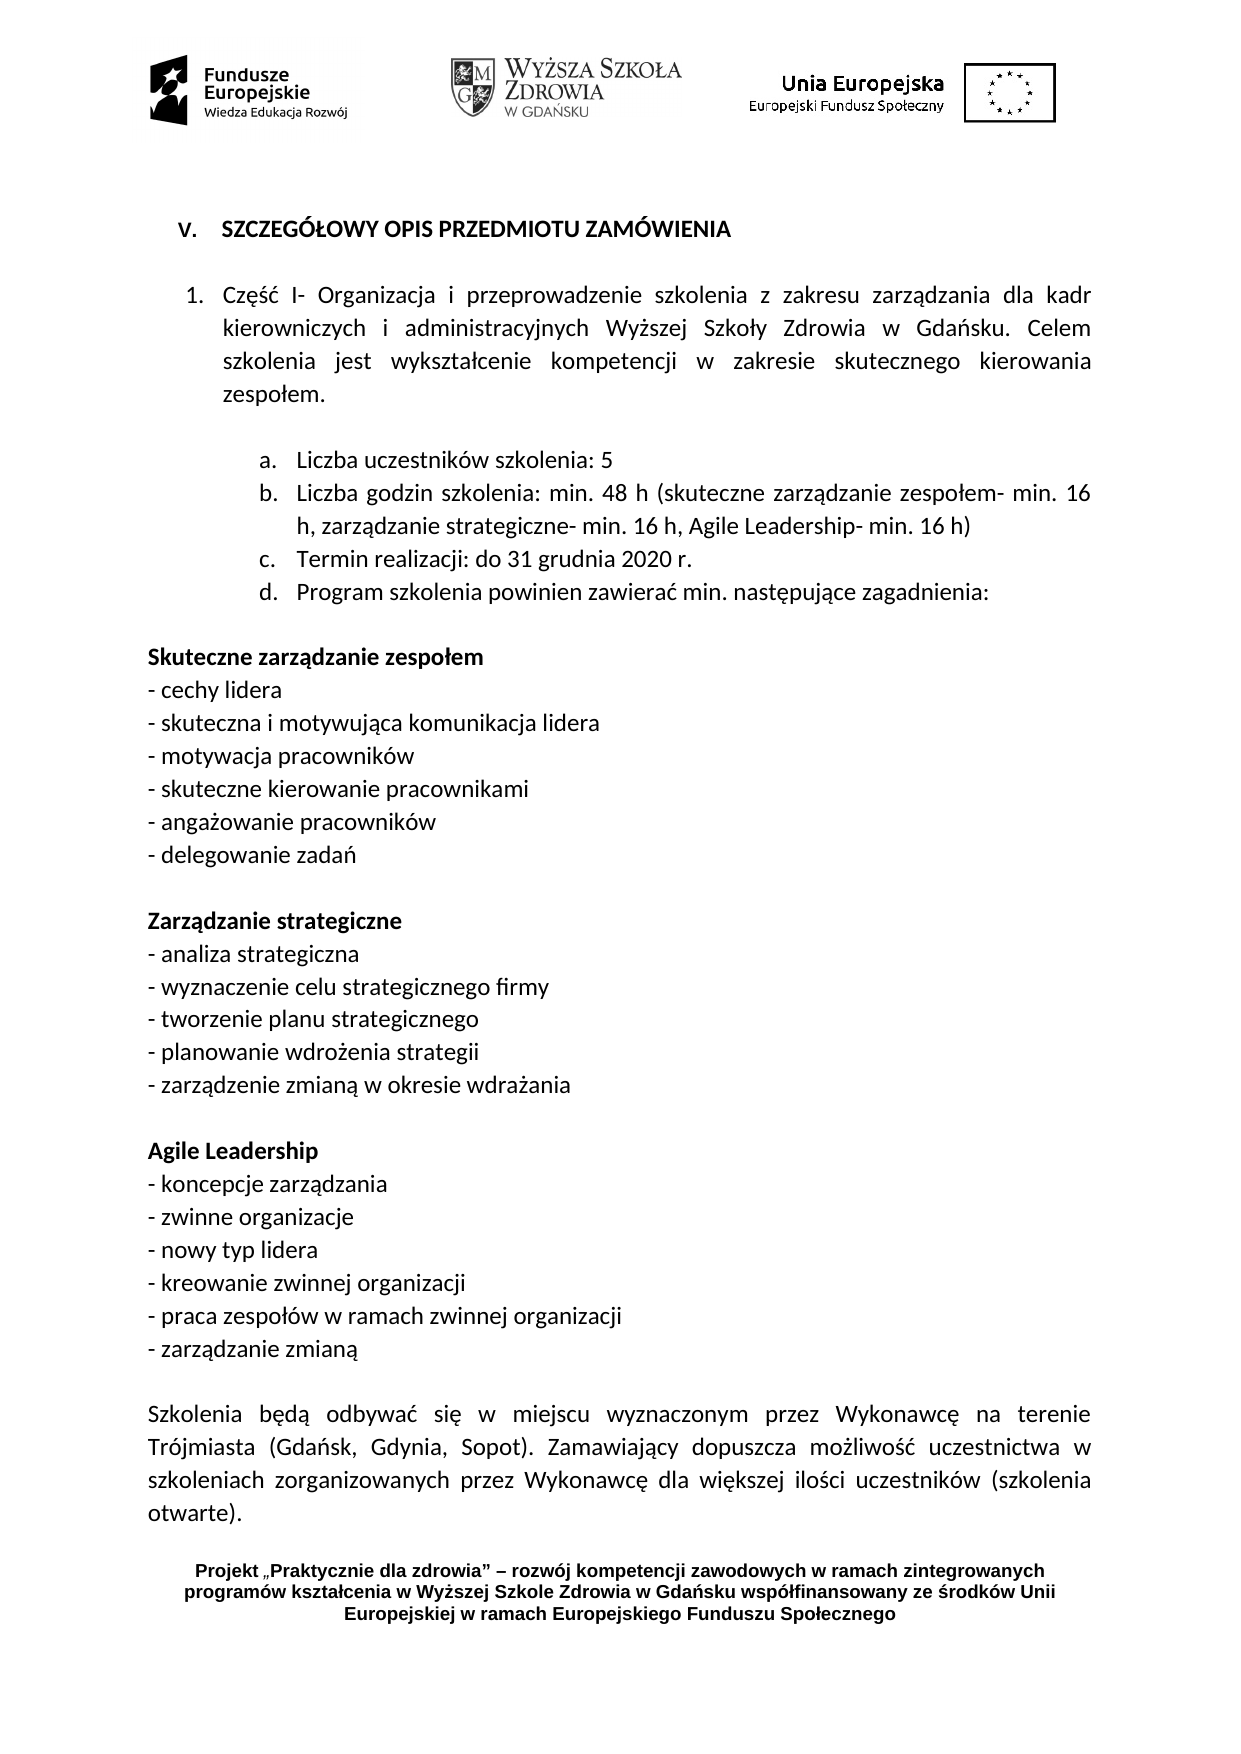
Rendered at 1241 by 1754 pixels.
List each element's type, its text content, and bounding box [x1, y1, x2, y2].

list Program szkolenia powinien zawierać min. następujące zagadnienia: [259, 576, 1092, 606]
text - nowy typ lidera [148, 1234, 1092, 1264]
list Termin realizacji: do 31 grudnia 2020 r. [259, 543, 1092, 573]
text - zarządzenie zmianą w okresie wdrażania [148, 1069, 1092, 1100]
text - kreowanie zwinnej organizacji [148, 1267, 1092, 1297]
text - wyznaczenie celu strategicznego firmy [148, 971, 1092, 1001]
picture [132, 37, 365, 143]
text - zwinne organizacje [148, 1201, 1092, 1232]
text Skuteczne zarządzanie zespołem [148, 641, 1092, 672]
text - angażowanie pracowników [148, 806, 1092, 837]
text - cechy lidera [148, 674, 1092, 705]
text - planowanie wdrożenia strategii [148, 1036, 1092, 1067]
picture [729, 43, 1076, 142]
text Agile Leadership [148, 1135, 1092, 1166]
text - koncepcje zarządzania [148, 1168, 1092, 1199]
text - tworzenie planu strategicznego [148, 1003, 1092, 1034]
text - zarządzanie zmianą [148, 1333, 1092, 1363]
text - delegowanie zadań [148, 839, 1092, 869]
text - skuteczna i motywująca komunikacja lidera [148, 707, 1092, 738]
list SZCZEGÓŁOWY OPIS PRZEDMIOTU ZAMÓWIENIA [178, 213, 1092, 244]
list Liczba godzin szkolenia: min. 48 h (skuteczne zarządzanie zespołem- min. 16 h, zarządzanie strategiczne- min. 16 h, Agile Leadership- min. 16 h) [259, 477, 1092, 540]
list Część I- Organizacja i przeprowadzenie szkolenia z zakresu zarządzania dla kadr kierowniczych i administracyjnych Wyższej Szkoły Zdrowia w Gdańsku. Celem szkolenia jest wykształcenie kompetencji w zakresie skutecznego kierowania zespołem. [185, 279, 1092, 409]
picture [451, 57, 682, 117]
text - motywacja pracowników [148, 740, 1092, 771]
text - skuteczne kierowanie pracownikami [148, 773, 1092, 804]
list Liczba uczestników szkolenia: 5 [259, 444, 1092, 474]
text Zarządzanie strategiczne [148, 905, 1092, 935]
text - analiza strategiczna [148, 938, 1092, 968]
text - praca zespołów w ramach zwinnej organizacji [148, 1300, 1092, 1330]
text Szkolenia będą odbywać się w miejscu wyznaczonym przez Wykonawcę na terenie Trójmiasta (Gdańsk, Gdynia, Sopot). Zamawiający dopuszcza możliwość uczestnictwa w szkoleniach zorganizowanych przez Wykonawcę dla większej ilości uczestników (szkolenia otwarte). [148, 1398, 1092, 1528]
